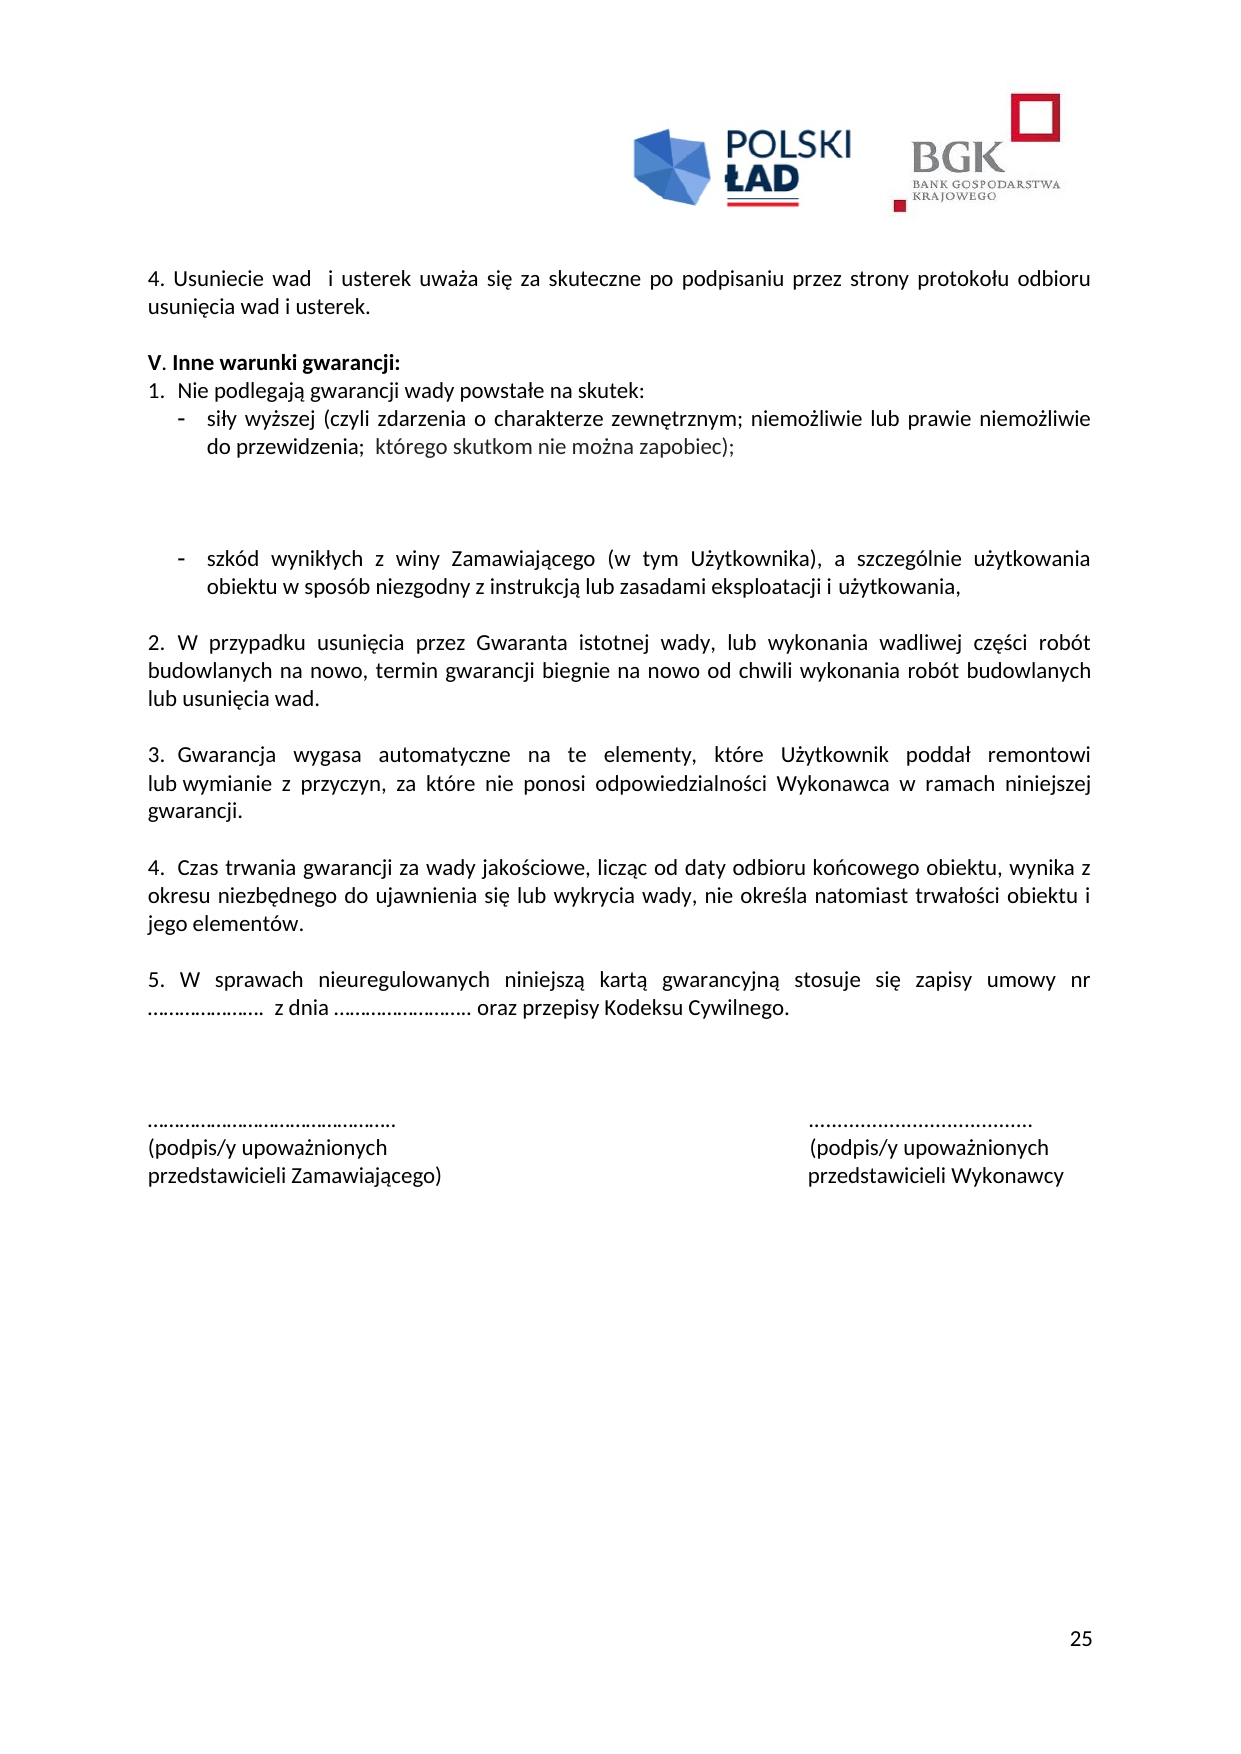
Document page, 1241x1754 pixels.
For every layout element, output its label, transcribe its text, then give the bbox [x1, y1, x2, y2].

list Nie podlegają gwarancji wady powstałe na skutek: [148, 376, 1093, 404]
list szkód wynikłych z winy Zamawiającego (w tym Użytkownika), a szczególnie użytkowania obiektu w sposób niezgodny z instrukcją lub zasadami eksploatacji i użytkowania, [177, 544, 1093, 601]
list siły wyższej (czyli zdarzenia o charakterze zewnętrznym; niemożliwie lub prawie niemożliwie do przewidzenia; którego skutkom nie można zapobiec); [177, 404, 1093, 460]
text 5. W sprawach nieuregulowanych niniejszą kartą gwarancyjną stosuje się zapisy umowy nr …………………. z dnia …………………….. oraz przepisy Kodeksu Cywilnego. [148, 965, 1093, 1021]
text (podpis/y upoważnionych (podpis/y upoważnionych [148, 1133, 1093, 1161]
picture [613, 73, 1093, 237]
list W przypadku usunięcia przez Gwaranta istotnej wady, lub wykonania wadliwej części robót budowlanych na nowo, termin gwarancji biegnie na nowo od chwili wykonania robót budowlanych lub usunięcia wad. [148, 628, 1093, 713]
list Czas trwania gwarancji za wady jakościowe, licząc od daty odbioru końcowego obiektu, wynika z okresu niezbędnego do ujawnienia się lub wykrycia wady, nie określa natomiast trwałości obiektu i jego elementów. [148, 853, 1093, 937]
text przedstawicieli Zamawiającego) przedstawicieli Wykonawcy [148, 1161, 1093, 1189]
text ……………………………………….. ....................................... [148, 1105, 1093, 1133]
text 4. Usuniecie wad i usterek uważa się za skuteczne po podpisaniu przez strony protokołu odbioru usunięcia wad i usterek. [148, 264, 1093, 320]
list Gwarancja wygasa automatyczne na te elementy, które Użytkownik poddał remontowi lub wymianie z przyczyn, za które nie ponosi odpowiedzialności Wykonawca w ramach niniejszej gwarancji. [148, 741, 1093, 825]
text V. Inne warunki gwarancji: [148, 348, 1093, 376]
